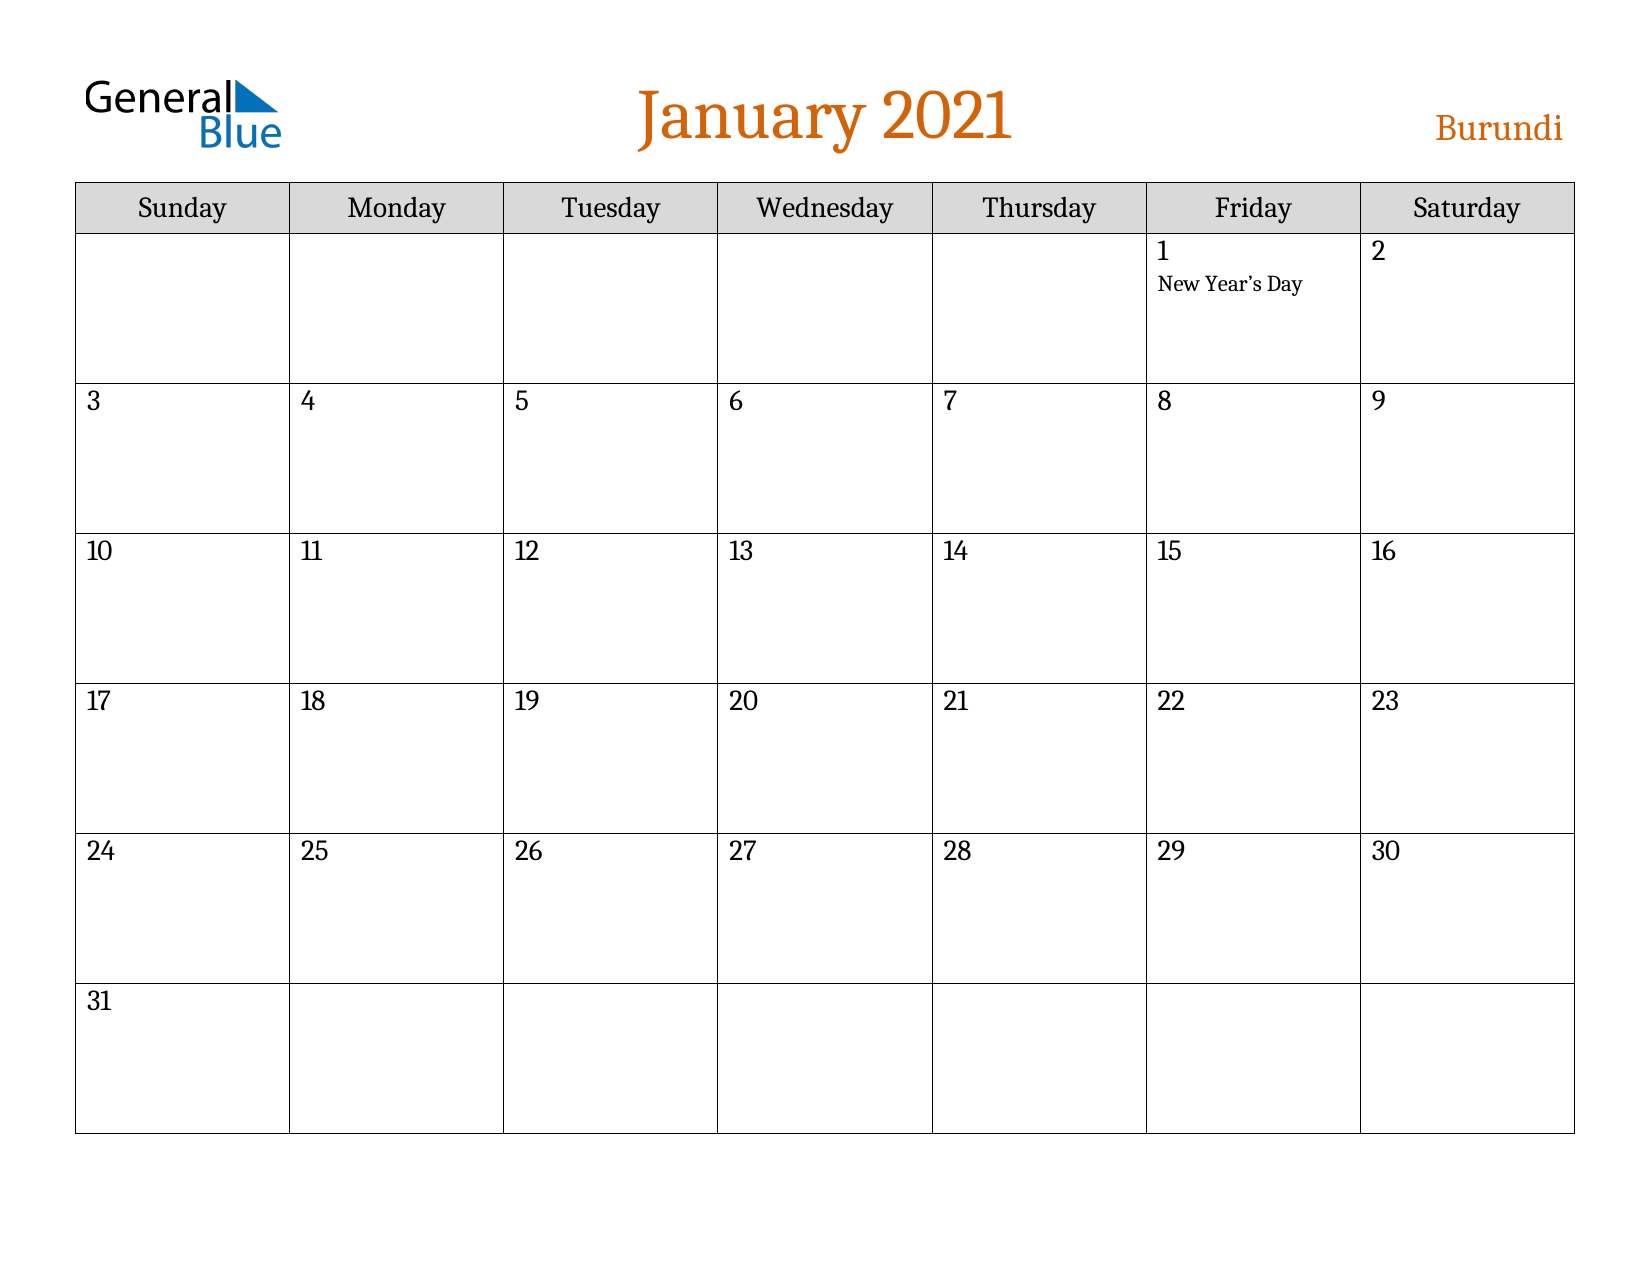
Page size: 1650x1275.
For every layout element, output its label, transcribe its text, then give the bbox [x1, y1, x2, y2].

table_cell [1147, 1020, 1360, 1133]
table_cell 28 [933, 834, 1146, 870]
table_cell [504, 720, 717, 833]
table_cell 15 [1147, 534, 1360, 570]
table_cell [718, 420, 932, 533]
table_cell [933, 1020, 1146, 1133]
table_cell [290, 570, 503, 683]
table_cell [290, 270, 503, 383]
table_cell 26 [504, 834, 717, 870]
table_cell [933, 984, 1146, 1020]
table_cell [933, 570, 1146, 683]
table_cell 22 [1147, 684, 1360, 720]
table_cell [933, 234, 1146, 270]
table_cell 1 [1147, 234, 1360, 270]
table_cell [1147, 720, 1360, 833]
table_cell [933, 720, 1146, 833]
table_cell 10 [76, 534, 289, 570]
table_cell [1361, 420, 1574, 533]
table_cell 16 [1361, 534, 1574, 570]
table_cell [504, 1020, 717, 1133]
table_cell Saturday [1361, 183, 1574, 233]
table_cell 23 [1361, 684, 1574, 720]
table_cell [290, 234, 503, 270]
table_cell [718, 870, 932, 983]
table_cell 8 [1147, 384, 1360, 420]
table_cell 4 [290, 384, 503, 420]
table_header [76, 75, 503, 182]
table_cell 12 [504, 534, 717, 570]
table_cell 25 [290, 834, 503, 870]
table_cell 29 [1147, 834, 1360, 870]
table_cell [504, 570, 717, 683]
table_cell [1147, 984, 1360, 1020]
table_cell [1147, 870, 1360, 983]
table_cell [1361, 720, 1574, 833]
table_cell 18 [290, 684, 503, 720]
table_cell [718, 570, 932, 683]
table_cell 2 [1361, 234, 1574, 270]
table_cell [1361, 984, 1574, 1020]
table_cell [1361, 1020, 1574, 1133]
table_cell [290, 870, 503, 983]
table_cell [76, 270, 289, 383]
table_cell [718, 720, 932, 833]
table_cell Tuesday [504, 183, 717, 233]
table_cell [76, 234, 289, 270]
table_cell Monday [290, 183, 503, 233]
table_cell 6 [718, 384, 932, 420]
table_cell Wednesday [718, 183, 932, 233]
table_cell [290, 720, 503, 833]
table_cell [933, 870, 1146, 983]
table_cell [504, 420, 717, 533]
table_cell [1147, 570, 1360, 683]
table_cell [76, 570, 289, 683]
table_cell 11 [290, 534, 503, 570]
table_cell 21 [933, 684, 1146, 720]
table_cell [933, 270, 1146, 383]
table_cell [76, 420, 289, 533]
table_cell 5 [504, 384, 717, 420]
table_cell 14 [933, 534, 1146, 570]
table_header Burundi [1146, 75, 1574, 182]
table_cell [718, 270, 932, 383]
table_cell [1361, 570, 1574, 683]
table_cell 7 [933, 384, 1146, 420]
table_cell Sunday [76, 183, 289, 233]
picture [86, 80, 281, 148]
table_cell 27 [718, 834, 932, 870]
table_cell Friday [1147, 183, 1360, 233]
table_cell 31 [76, 984, 289, 1020]
table_cell [933, 420, 1146, 533]
table_cell 9 [1361, 384, 1574, 420]
table_cell New Year’s Day [1147, 270, 1360, 383]
table_cell 19 [504, 684, 717, 720]
table_cell 30 [1361, 834, 1574, 870]
table_cell [76, 1020, 289, 1133]
table_cell [718, 1020, 932, 1133]
table_cell 24 [76, 834, 289, 870]
table_cell [718, 234, 932, 270]
table_cell [290, 984, 503, 1020]
table_cell [1361, 270, 1574, 383]
table_cell [76, 720, 289, 833]
table_cell [718, 984, 932, 1020]
table_cell [504, 270, 717, 383]
table_cell 17 [76, 684, 289, 720]
table_cell [504, 234, 717, 270]
table_cell 13 [718, 534, 932, 570]
table_header January 2021 [504, 75, 1146, 182]
table_cell Thursday [933, 183, 1146, 233]
table_cell [290, 420, 503, 533]
table_cell [1361, 870, 1574, 983]
table_cell [1147, 420, 1360, 533]
table_cell [290, 1020, 503, 1133]
table_cell 3 [76, 384, 289, 420]
table_cell [504, 984, 717, 1020]
table_cell 20 [718, 684, 932, 720]
table_cell [504, 870, 717, 983]
table_cell [76, 870, 289, 983]
